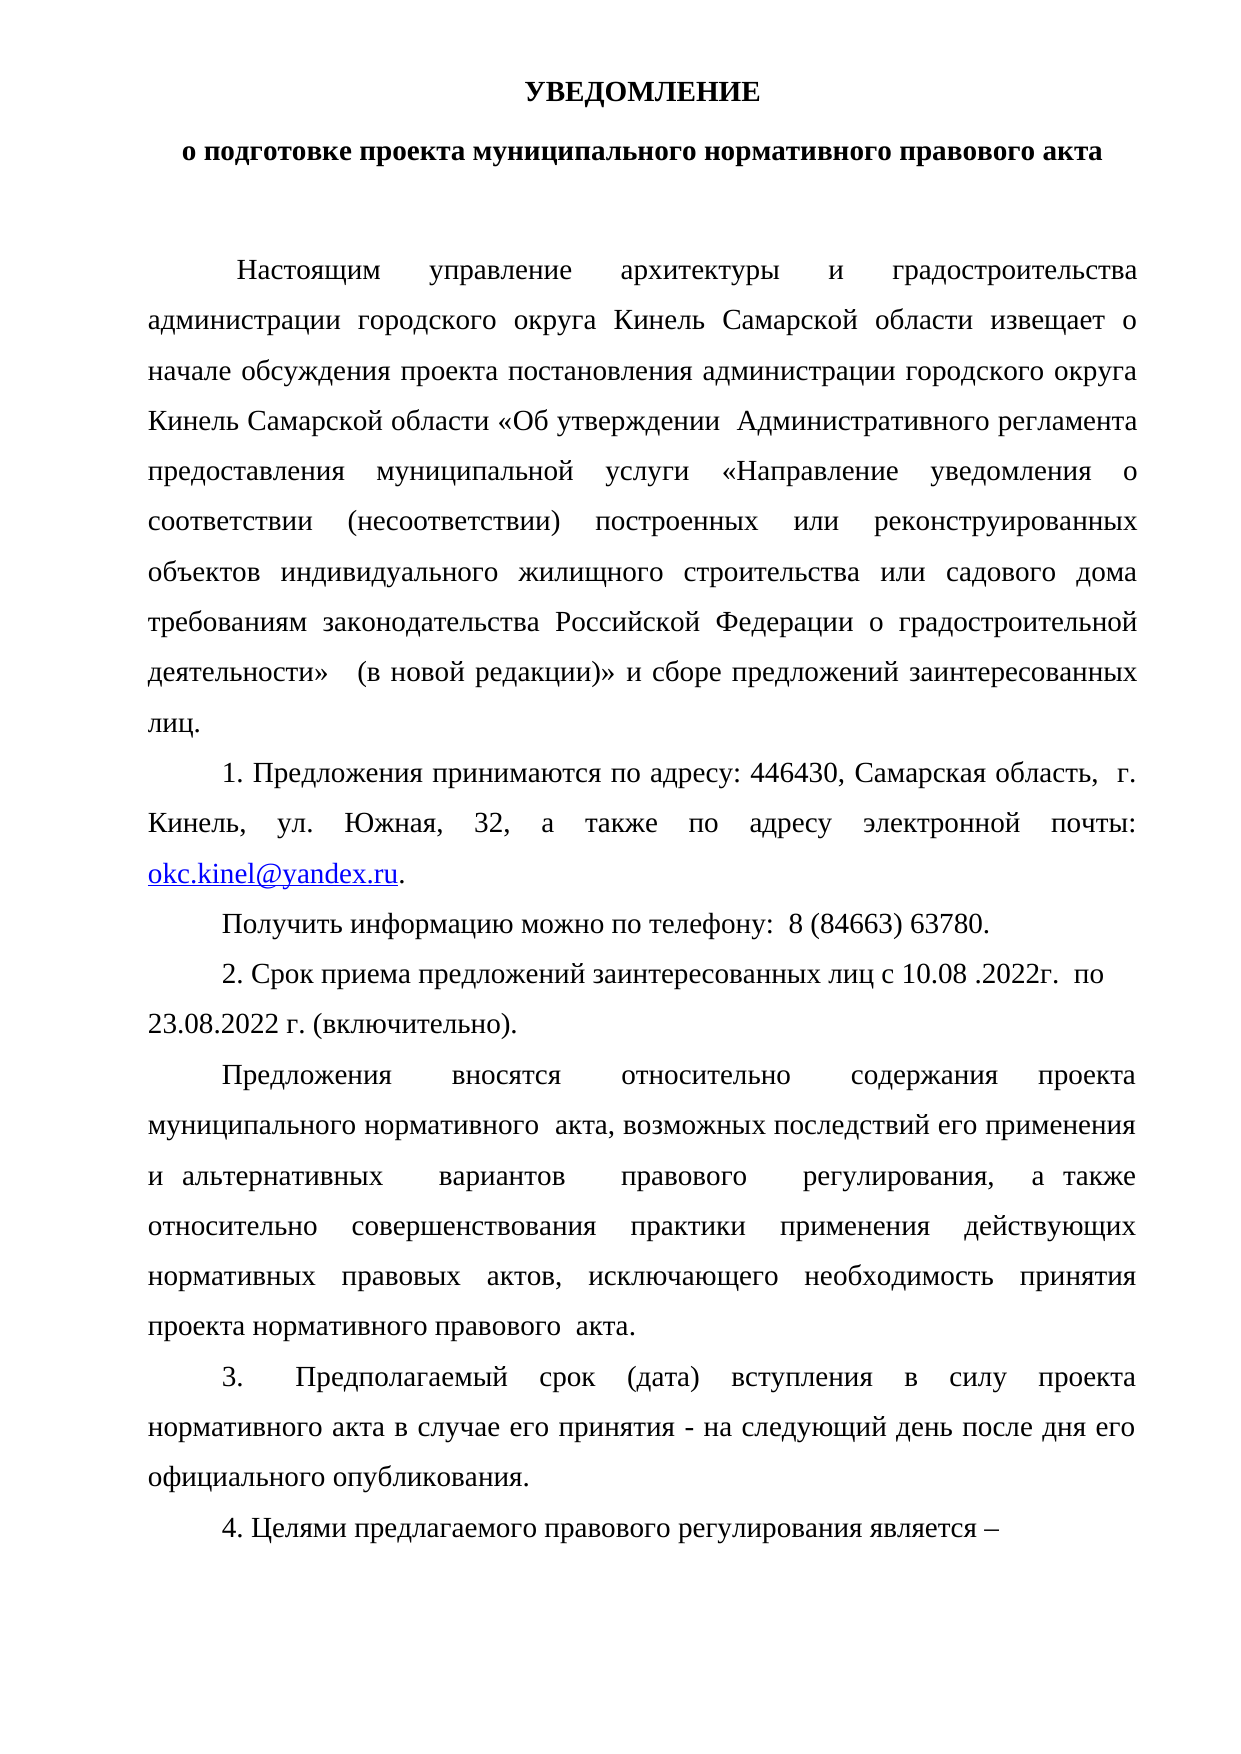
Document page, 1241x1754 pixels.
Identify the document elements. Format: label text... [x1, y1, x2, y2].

text о подготовке проекта муниципального нормативного правового акта [148, 133, 1137, 167]
text 2. Срок приема предложений заинтересованных лиц с 10.08 .2022г. по 23.08.2022 г. (включительно). [148, 956, 1137, 1040]
text УВЕДОМЛЕНИЕ [148, 74, 1137, 107]
text 4. Целями предлагаемого правового регулирования является – [148, 1510, 1137, 1543]
text Получить информацию можно по телефону: 8 (84663) 63780. [148, 906, 1137, 939]
text Настоящим управление архитектуры и градостроительства администрации городского округа Кинель Самарской области извещает о начале обсуждения проекта постановления администрации городского округа Кинель Самарской области «Об утверждении Административного регламента предоставления муниципальной услуги «Направление уведомления о соответствии (несоответствии) построенных или реконструированных объектов индивидуального жилищного строительства или садового дома требованиям законодательства Российской Федерации о градостроительной деятельности» (в новой редакции)» и сборе предложений заинтересованных лиц. [148, 252, 1138, 738]
text 3. Предполагаемый срок (дата) вступления в силу проекта нормативного акта в случае его принятия - на следующий день после дня его официального опубликования. [148, 1359, 1137, 1493]
text Предложения вносятся относительно содержания проекта муниципального нормативного акта, возможных последствий его применения и альтернативных вариантов правового регулирования, а также относительно совершенствования практики применения действующих нормативных правовых актов, исключающего необходимость принятия проекта нормативного правового акта. [148, 1057, 1137, 1342]
text 1. Предложения принимаются по адресу: 446430, Самарская область, г. Кинель, ул. Южная, 32, а также по адресу электронной почты: okc.kinel@yandex.ru. [148, 755, 1137, 889]
